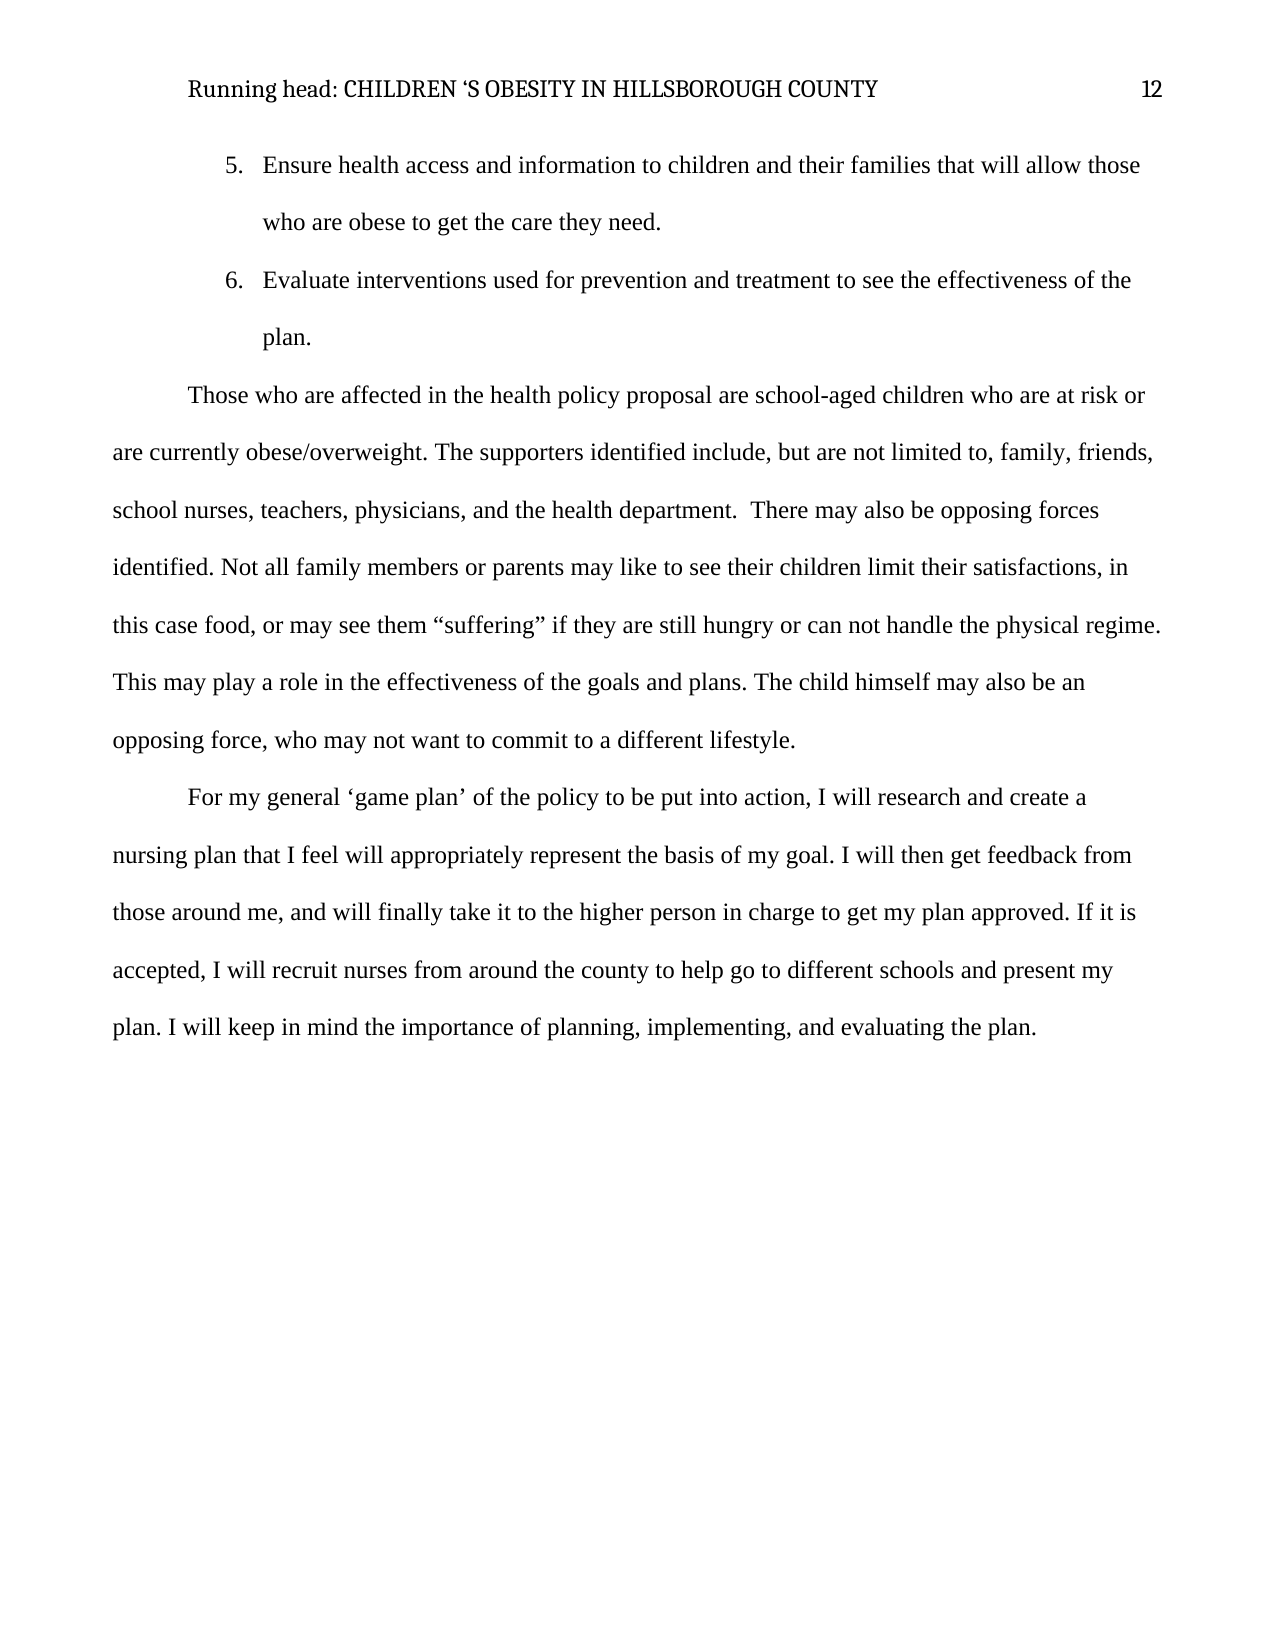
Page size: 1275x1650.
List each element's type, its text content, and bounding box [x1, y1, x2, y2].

list Evaluate interventions used for prevention and treatment to see the effectiveness of the plan. [225, 265, 1162, 351]
text For my general ‘game plan’ of the policy to be put into action, I will research and create a nursing plan that I feel will appropriately represent the basis of my goal. I will then get feedback from those around me, and will finally take it to the higher person in charge to get my plan approved. If it is accepted, I will recruit nurses from around the county to help go to different schools and present my plan. I will keep in mind the importance of planning, implementing, and evaluating the plan. [112, 782, 1162, 1041]
list Ensure health access and information to children and their families that will allow those who are obese to get the care they need. [225, 150, 1162, 236]
text Those who are affected in the health policy proposal are school-aged children who are at risk or are currently obese/overweight. The supporters identified include, but are not limited to, family, friends, school nurses, teachers, physicians, and the health department. There may also be opposing forces identified. Not all family members or parents may like to see their children limit their satisfactions, in this case food, or may see them “suffering” if they are still hungry or can not handle the physical regime. This may play a role in the effectiveness of the goals and plans. The child himself may also be an opposing force, who may not want to commit to a different lifestyle. [112, 380, 1162, 754]
